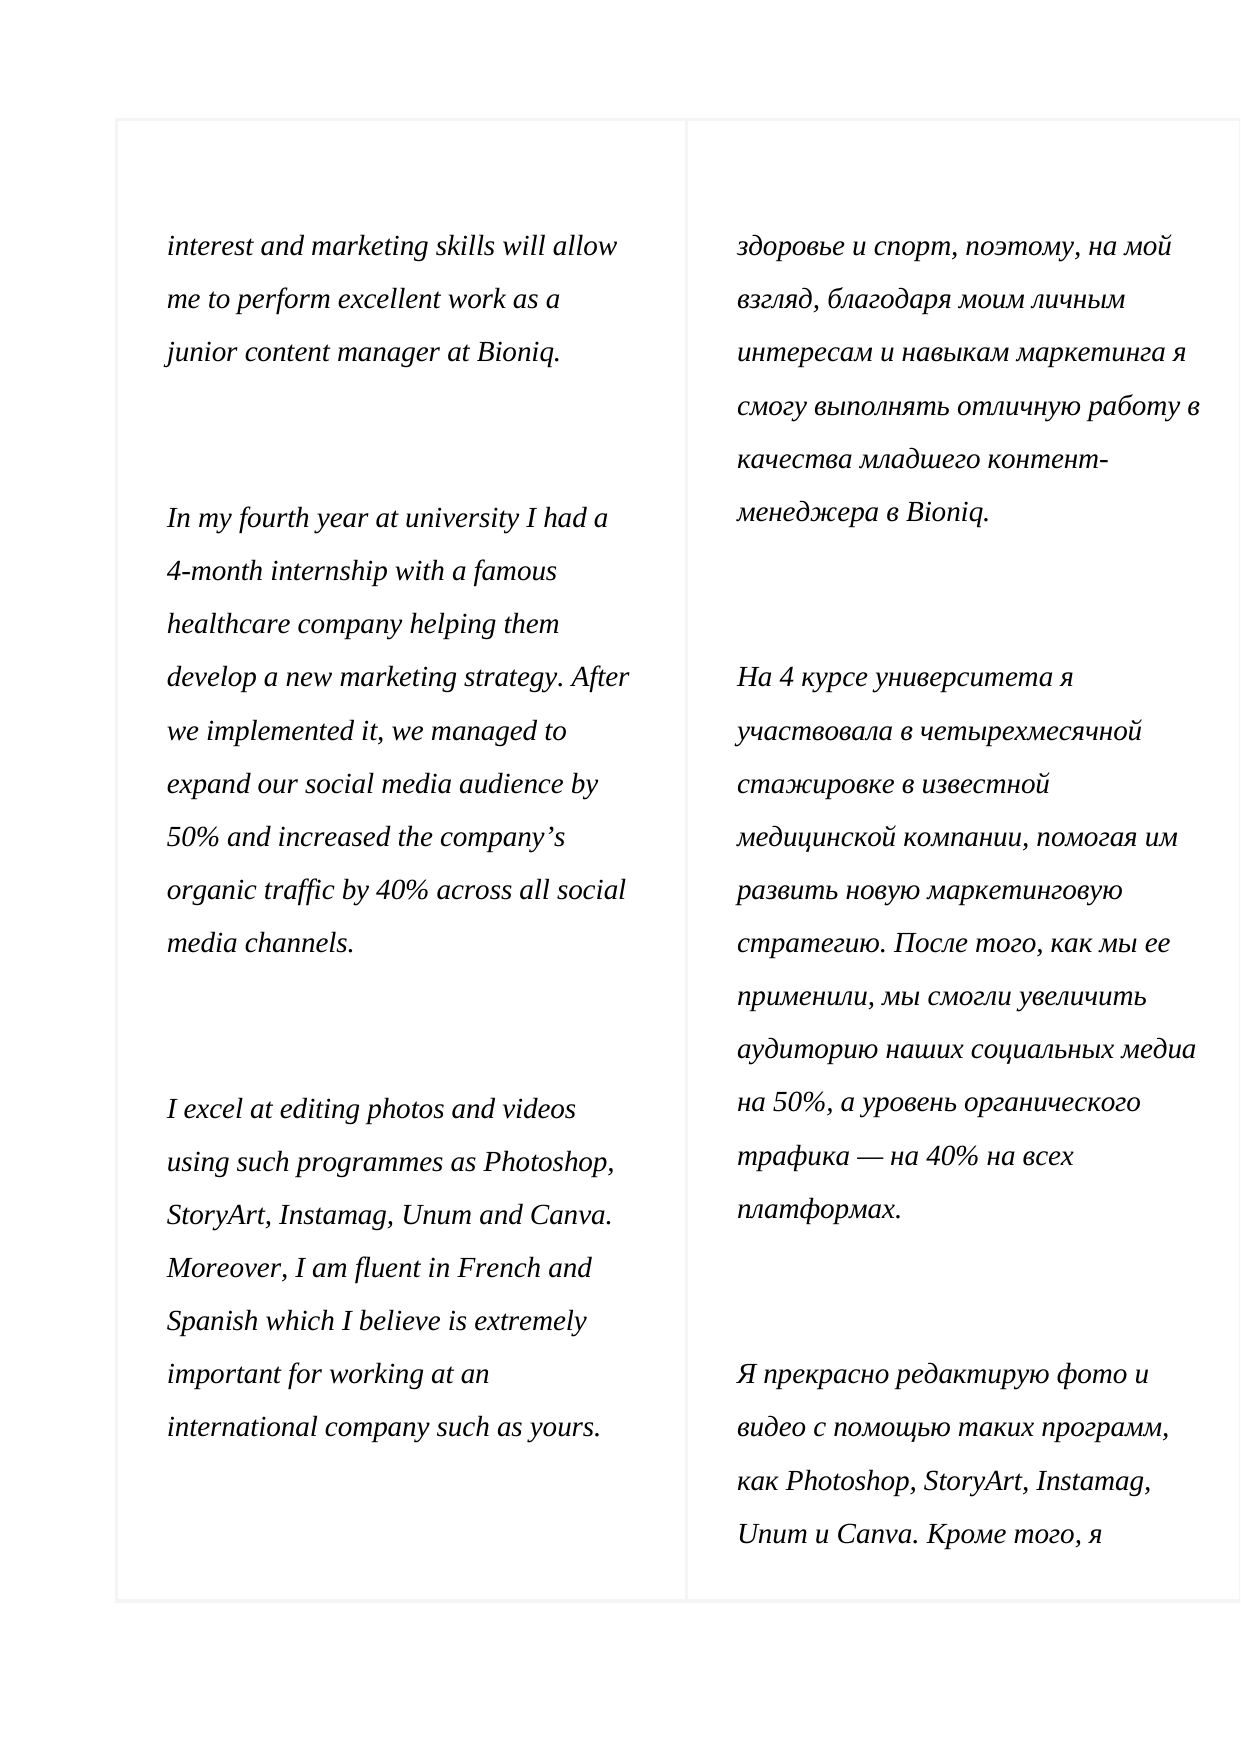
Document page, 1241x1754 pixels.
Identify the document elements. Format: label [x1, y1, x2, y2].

table_header [118, 121, 685, 1599]
table_header [688, 121, 1239, 1599]
